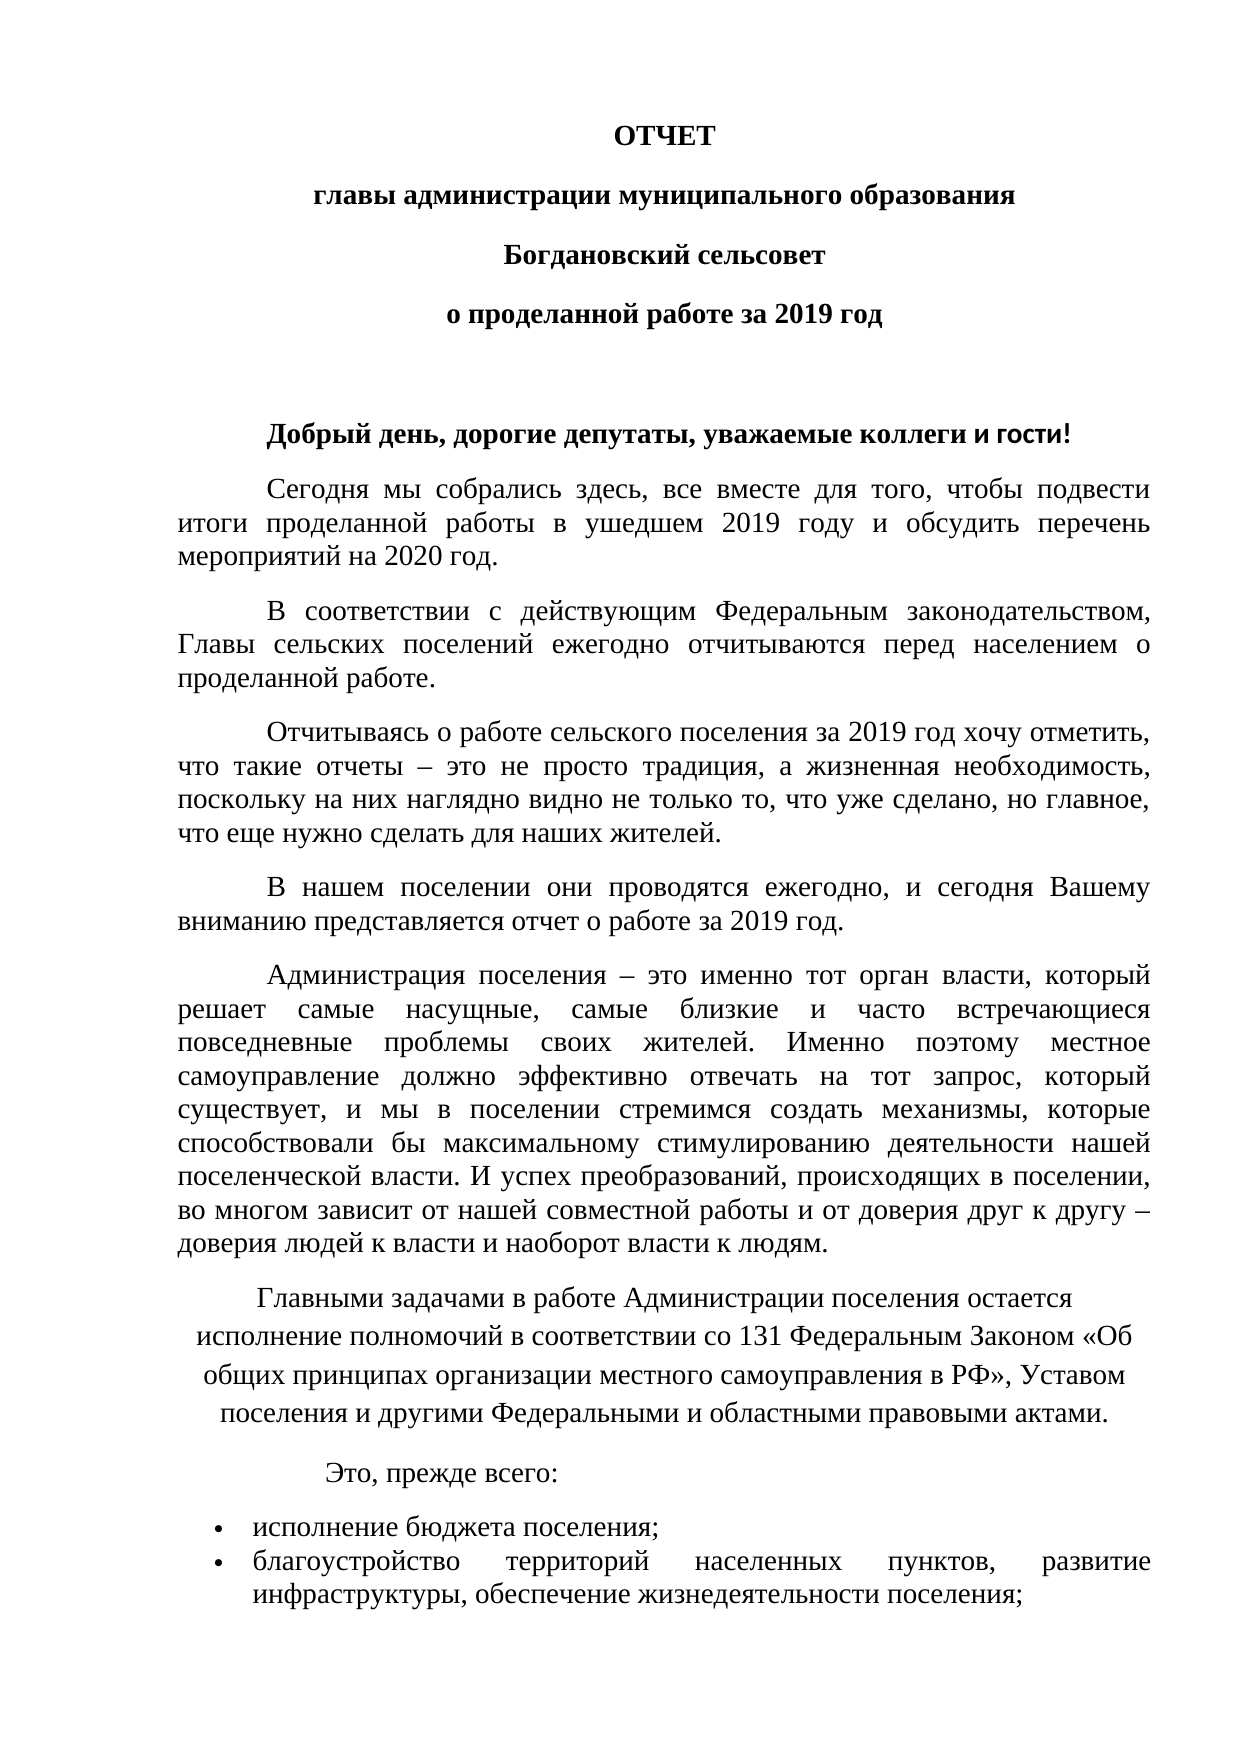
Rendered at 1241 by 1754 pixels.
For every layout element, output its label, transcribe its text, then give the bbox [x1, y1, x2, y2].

text о проделанной работе за 2019 год [180, 296, 1148, 330]
text В соответствии c действующим Федеральным законодательством, Главы сельских поселений ежегодно отчитываются перед населением о проделанной работе. [177, 593, 1152, 693]
text Сегодня мы собрались здесь, все вместе для того, чтобы подвести итоги проделанной работы в ушедшем 2019 году и обсудить перечень мероприятий на 2020 год. [177, 471, 1152, 572]
text Добрый день, дорогие депутаты, уважаемые коллеги и гости! [177, 415, 1152, 451]
list благоустройство территорий населенных пунктов, развитие инфраструктуры, обеспечение жизнедеятельности поселения; [215, 1543, 1152, 1610]
text Это, прежде всего: [177, 1455, 1152, 1488]
text Богдановский сельсовет [180, 237, 1148, 270]
text Главными задачами в работе Администрации поселения остается исполнение полномочий в соответствии со 131 Федеральным Законом «Об общих принципах организации местного самоуправления в РФ», Уставом поселения и другими Федеральными и областными правовыми актами. [180, 1280, 1148, 1429]
text главы администрации муниципального образования [180, 177, 1148, 211]
text Отчитываясь о работе сельского поселения за 2019 год хочу отметить, что такие отчеты – это не просто традиция, а жизненная необходимость, поскольку на них наглядно видно не только то, что уже сделано, но главное, что еще нужно сделать для наших жителей. [177, 714, 1152, 848]
text ОТЧЕТ [180, 118, 1148, 152]
text Администрация поселения – это именно тот орган власти, который решает самые насущные, самые близкие и часто встречающиеся повседневные проблемы своих жителей. Именно поэтому местное самоуправление должно эффективно отвечать на тот запрос, который существует, и мы в поселении стремимся создать механизмы, которые способствовали бы максимальному стимулированию деятельности нашей поселенческой власти. И успех преобразований, происходящих в поселении, во многом зависит от нашей совместной работы и от доверия друг к другу – доверия людей к власти и наоборот власти к людям. [177, 957, 1152, 1259]
text В нашем поселении они проводятся ежегодно, и сегодня Вашему вниманию представляется отчет о работе за 2019 год. [177, 869, 1152, 936]
list исполнение бюджета поселения; [215, 1509, 1152, 1543]
